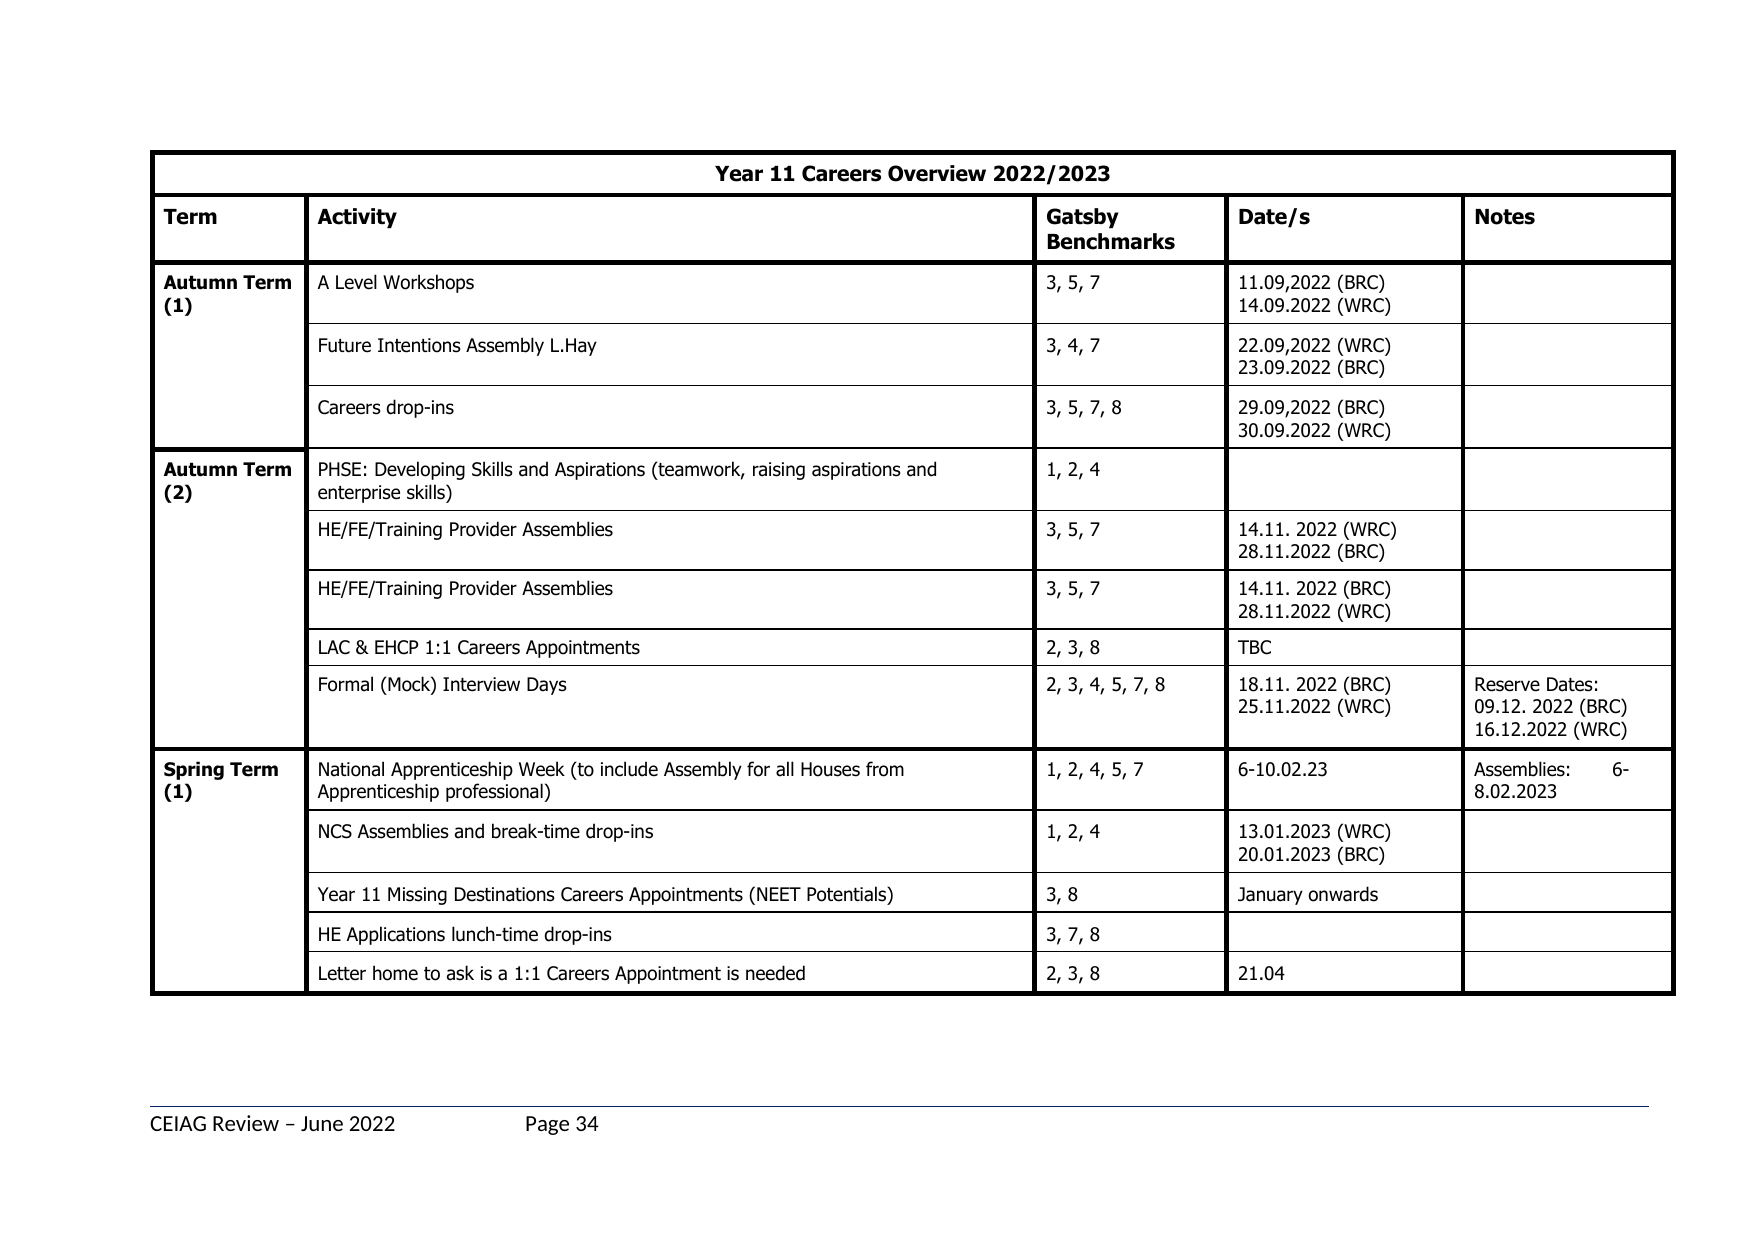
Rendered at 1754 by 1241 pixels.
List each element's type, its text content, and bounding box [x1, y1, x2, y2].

table_cell 3, 4, 7 [1037, 324, 1224, 385]
table_cell Letter home to ask is a 1:1 Careers Appointment is needed [309, 952, 1032, 991]
table_cell 2, 3, 8 [1037, 952, 1224, 991]
table_cell [1465, 873, 1671, 911]
table_cell Formal (Mock) Interview Days [309, 666, 1032, 747]
table_cell TBC [1229, 630, 1461, 665]
table_cell [1465, 571, 1671, 628]
table_cell [1229, 449, 1461, 509]
table_cell Assemblies: 6-8.02.2023 [1465, 751, 1671, 809]
table_cell 3, 5, 7 [1037, 265, 1224, 322]
table_cell LAC & EHCP 1:1 Careers Appointments [309, 630, 1032, 665]
table_cell 29.09,2022 (BRC) 30.09.2022 (WRC) [1229, 386, 1461, 447]
table_cell [1465, 811, 1671, 871]
table_cell 2, 3, 8 [1037, 630, 1224, 665]
table_cell 14.11. 2022 (BRC) 28.11.2022 (WRC) [1229, 571, 1461, 628]
table_cell National Apprenticeship Week (to include Assembly for all Houses from Apprenticeship professional) [309, 751, 1032, 809]
table_cell Gatsby Benchmarks [1037, 197, 1224, 260]
table_cell PHSE: Developing Skills and Aspirations (teamwork, raising aspirations and enterprise skills) [309, 449, 1032, 509]
table_cell [1465, 386, 1671, 447]
table_cell 1, 2, 4, 5, 7 [1037, 751, 1224, 809]
table_cell [1465, 324, 1671, 385]
table_cell [1465, 449, 1671, 509]
table_cell Future Intentions Assembly L.Hay [309, 324, 1032, 385]
table_cell 2, 3, 4, 5, 7, 8 [1037, 666, 1224, 747]
table_cell A Level Workshops [309, 265, 1032, 322]
table_cell Spring Term (1) [155, 751, 304, 991]
table_cell 3, 8 [1037, 873, 1224, 911]
table_cell Notes [1465, 197, 1671, 260]
table_cell Year 11 Missing Destinations Careers Appointments (NEET Potentials) [309, 873, 1032, 911]
table_cell 11.09,2022 (BRC) 14.09.2022 (WRC) [1229, 265, 1461, 322]
table_cell Autumn Term (1) [155, 265, 304, 447]
table_cell [1465, 913, 1671, 951]
table_header Year 11 Careers Overview 2022/2023 [155, 155, 1671, 192]
table_cell 21.04 [1229, 952, 1461, 991]
table_cell 3, 7, 8 [1037, 913, 1224, 951]
table_cell HE/FE/Training Provider Assemblies [309, 571, 1032, 628]
table_cell [1465, 511, 1671, 569]
table_cell HE/FE/Training Provider Assemblies [309, 511, 1032, 569]
table_cell 6-10.02.23 [1229, 751, 1461, 809]
table_cell 14.11. 2022 (WRC) 28.11.2022 (BRC) [1229, 511, 1461, 569]
table_cell 22.09,2022 (WRC) 23.09.2022 (BRC) [1229, 324, 1461, 385]
table_cell 3, 5, 7 [1037, 511, 1224, 569]
table_cell NCS Assemblies and break-time drop-ins [309, 811, 1032, 871]
table_cell Term [155, 197, 304, 260]
table_cell 1, 2, 4 [1037, 449, 1224, 509]
table_cell 18.11. 2022 (BRC) 25.11.2022 (WRC) [1229, 666, 1461, 747]
table_cell 3, 5, 7, 8 [1037, 386, 1224, 447]
table_cell HE Applications lunch-time drop-ins [309, 913, 1032, 951]
table_cell January onwards [1229, 873, 1461, 911]
table_cell Autumn Term (2) [155, 452, 304, 747]
table_cell Careers drop-ins [309, 386, 1032, 447]
table_cell 1, 2, 4 [1037, 811, 1224, 871]
table_cell 3, 5, 7 [1037, 571, 1224, 628]
table_cell [1465, 630, 1671, 665]
table_cell Reserve Dates: 09.12. 2022 (BRC) 16.12.2022 (WRC) [1465, 666, 1671, 747]
table_cell Activity [309, 197, 1032, 260]
table_cell [1229, 913, 1461, 951]
table_cell 13.01.2023 (WRC) 20.01.2023 (BRC) [1229, 811, 1461, 871]
table_cell Date/s [1229, 197, 1461, 260]
table_cell [1465, 265, 1671, 322]
table_cell [1465, 952, 1671, 991]
